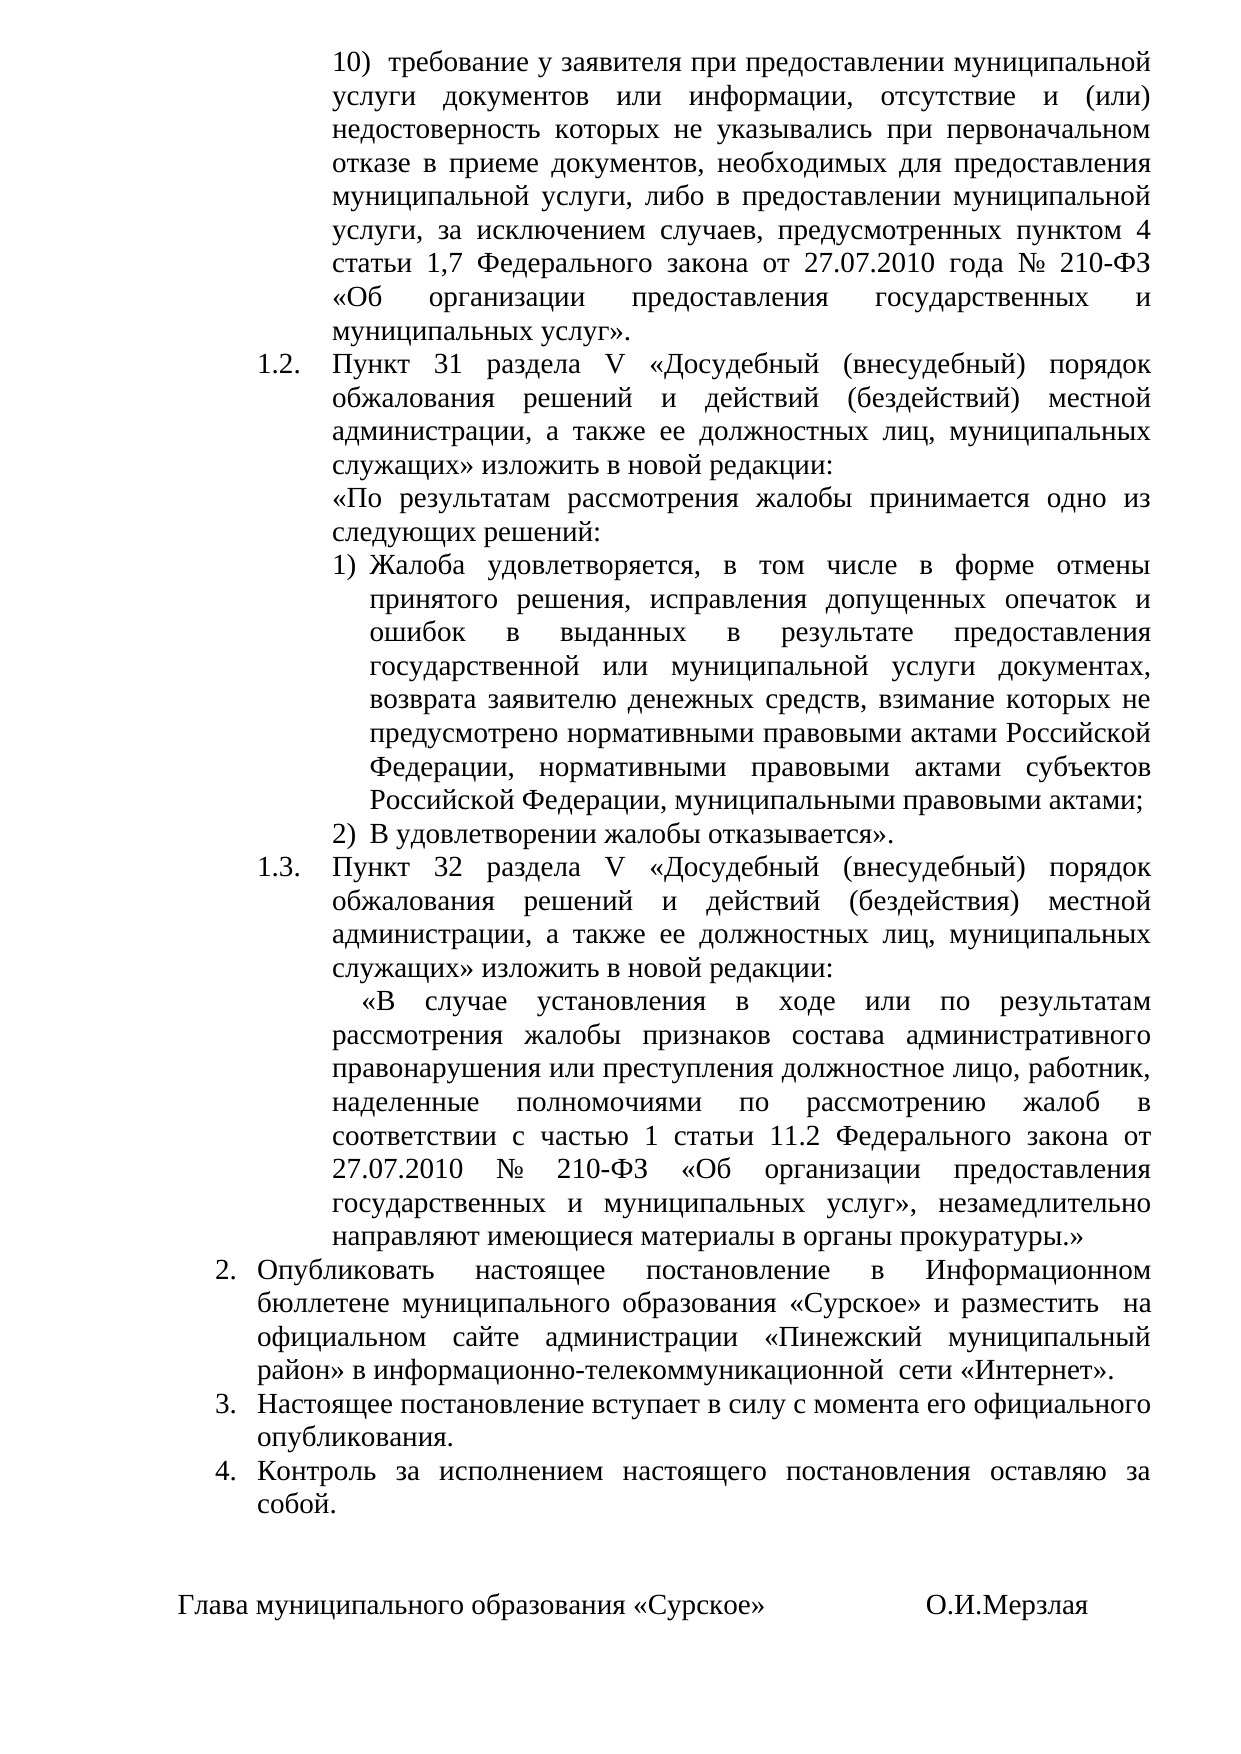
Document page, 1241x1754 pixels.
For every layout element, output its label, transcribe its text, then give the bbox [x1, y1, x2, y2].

list «В случае установления в ходе или по результатам рассмотрения жалобы признаков состава административного правонарушения или преступления должностное лицо, работник, наделенные полномочиями по рассмотрению жалоб в соответствии с частью 1 статьи 11.2 Федерального закона от 27.07.2010 № 210-ФЗ «Об организации предоставления государственных и муниципальных услуг», незамедлительно направляют имеющиеся материалы в органы прокуратуры.» [332, 983, 1152, 1252]
list «По результатам рассмотрения жалобы принимается одно из следующих решений: [332, 480, 1152, 547]
list Пункт 32 раздела V «Досудебный (внесудебный) порядок обжалования решений и действий (бездействия) местной администрации, а также ее должностных лиц, муниципальных служащих» изложить в новой редакции: [257, 849, 1152, 983]
list Опубликовать настоящее постановление в Информационном бюллетене муниципального образования «Сурское» и разместить на официальном сайте администрации «Пинежский муниципальный район» в информационно-телекоммуникационной сети «Интернет». [215, 1252, 1152, 1386]
list Настоящее постановление вступает в силу с момента его официального опубликования. [215, 1386, 1152, 1453]
list 10) требование у заявителя при предоставлении муниципальной услуги документов или информации, отсутствие и (или) недостоверность которых не указывались при первоначальном отказе в приеме документов, необходимых для предоставления муниципальной услуги, либо в предоставлении муниципальной услуги, за исключением случаев, предусмотренных пунктом 4 статьи 1,7 Федерального закона от 27.07.2010 года № 210-ФЗ «Об организации предоставления государственных и муниципальных услуг». [332, 44, 1152, 346]
list Пункт 31 раздела V «Досудебный (внесудебный) порядок обжалования решений и действий (бездействий) местной администрации, а также ее должностных лиц, муниципальных служащих» изложить в новой редакции: [257, 346, 1152, 480]
list Контроль за исполнением настоящего постановления оставляю за собой. [215, 1453, 1152, 1520]
list В удовлетворении жалобы отказывается». [332, 816, 1152, 849]
list Жалоба удовлетворяется, в том числе в форме отмены принятого решения, исправления допущенных опечаток и ошибок в выданных в результате предоставления государственной или муниципальной услуги документах, возврата заявителю денежных средств, взимание которых не предусмотрено нормативными правовыми актами Российской Федерации, нормативными правовыми актами субъектов Российской Федерации, муниципальными правовыми актами; [332, 547, 1152, 816]
text Глава муниципального образования «Сурское» О.И.Мерзлая [177, 1587, 1152, 1621]
